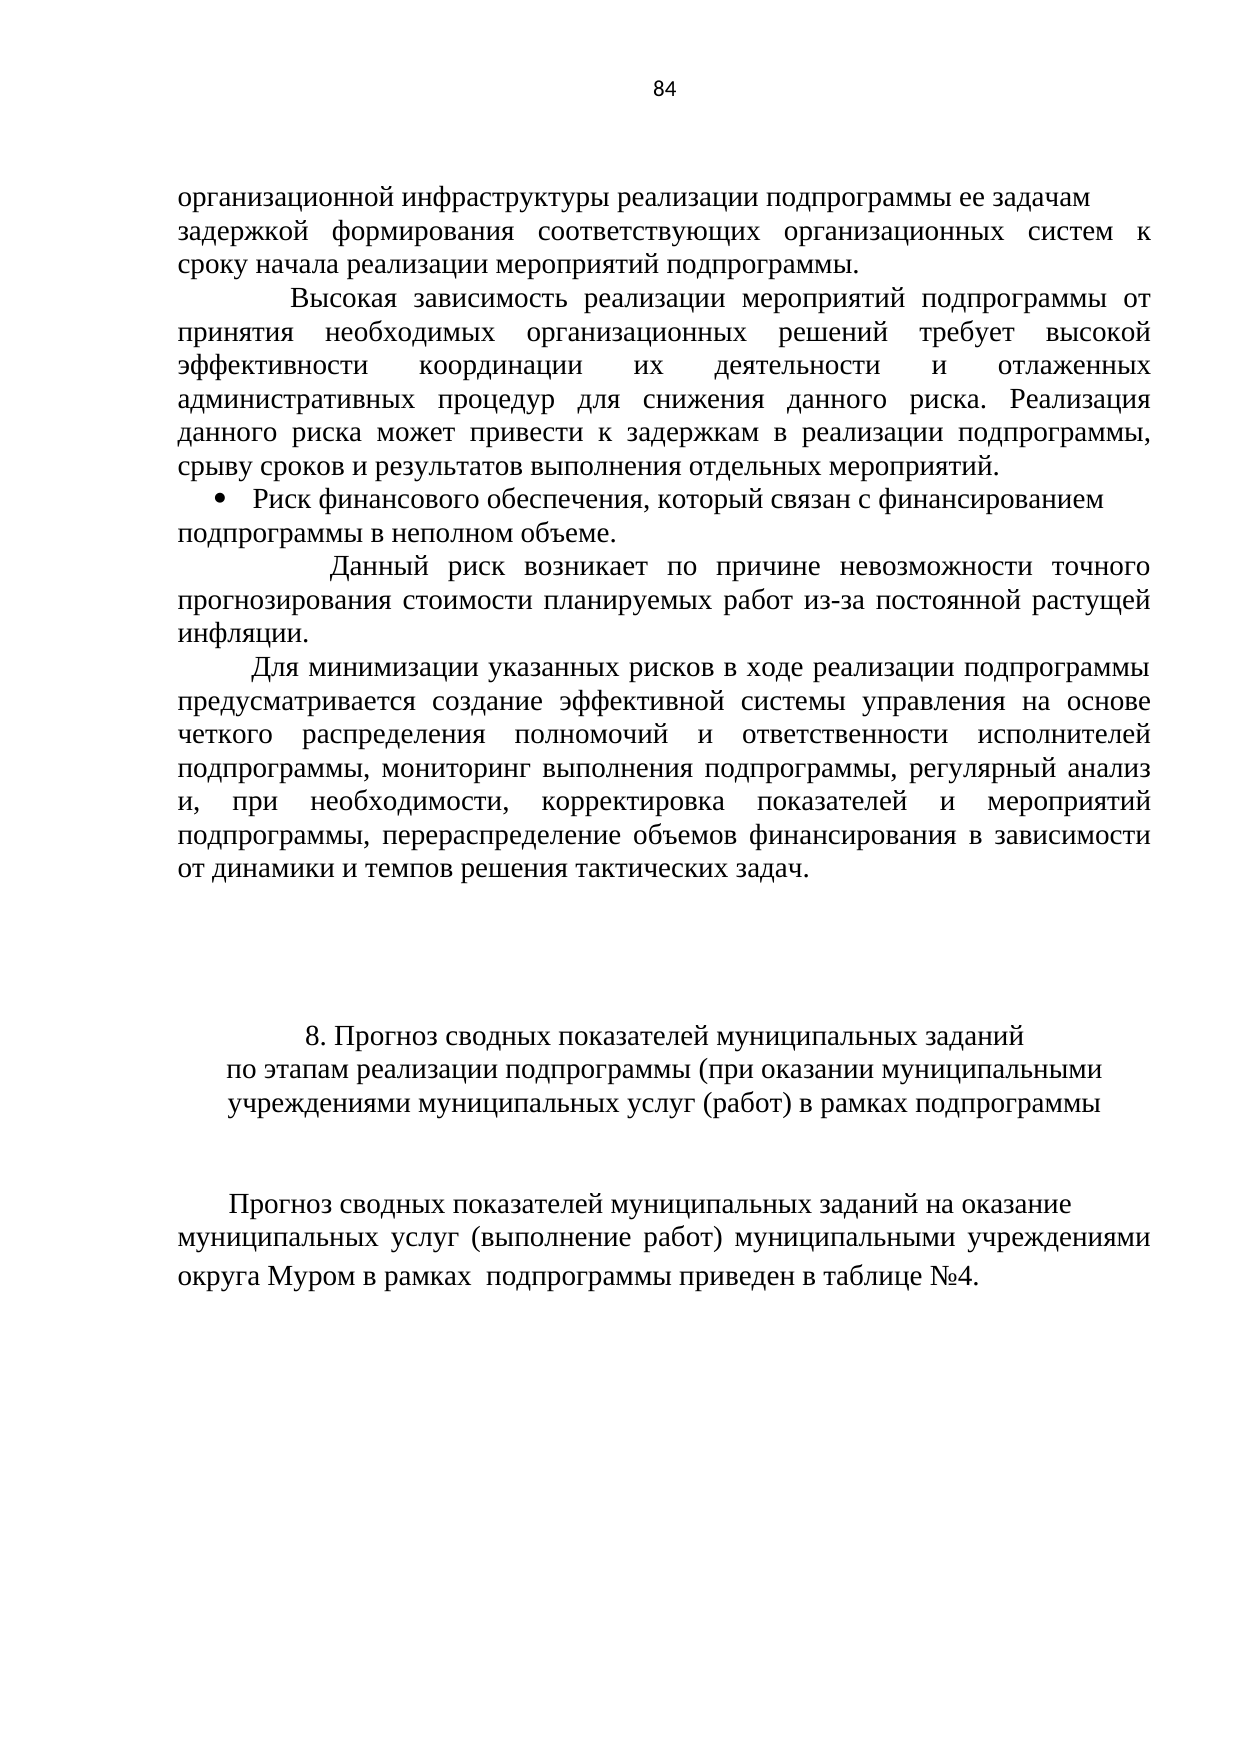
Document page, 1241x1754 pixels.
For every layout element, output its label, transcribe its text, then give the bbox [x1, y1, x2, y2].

list Риск финансового обеспечения, который связан с финансированием [215, 481, 1152, 515]
text Данный риск возникает по причине невозможности точного прогнозирования стоимости планируемых работ из-за постоянной растущей инфляции. [177, 548, 1152, 649]
text организационной инфраструктуры реализации подпрограммы ее задачам [177, 179, 1152, 213]
text Для минимизации указанных рисков в ходе реализации подпрограммы предусматривается создание эффективной системы управления на основе четкого распределения полномочий и ответственности исполнителей подпрограммы, мониторинг выполнения подпрограммы, регулярный анализ и, при необходимости, корректировка показателей и мероприятий подпрограммы, перераспределение объемов финансирования в зависимости от динамики и темпов решения тактических задач. [177, 649, 1152, 884]
text Высокая зависимость реализации мероприятий подпрограммы от принятия необходимых организационных решений требует высокой эффективности координации их деятельности и отлаженных административных процедур для снижения данного риска. Реализация данного риска может привести к задержкам в реализации подпрограммы, срыву сроков и результатов выполнения отдельных мероприятий. [177, 280, 1152, 481]
text задержкой формирования соответствующих организационных систем к сроку начала реализации мероприятий подпрограммы. [177, 213, 1152, 280]
text 8. Прогноз сводных показателей муниципальных заданий [177, 1018, 1152, 1052]
text Прогноз сводных показателей муниципальных заданий на оказание [177, 1186, 1152, 1219]
text подпрограммы в неполном объеме. [177, 515, 1152, 548]
text муниципальных услуг (выполнение работ) муниципальными учреждениями округа Муром в рамках подпрограммы приведен в таблице №4. [177, 1219, 1152, 1291]
text по этапам реализации подпрограммы (при оказании муниципальными учреждениями муниципальных услуг (работ) в рамках подпрограммы [177, 1052, 1152, 1119]
